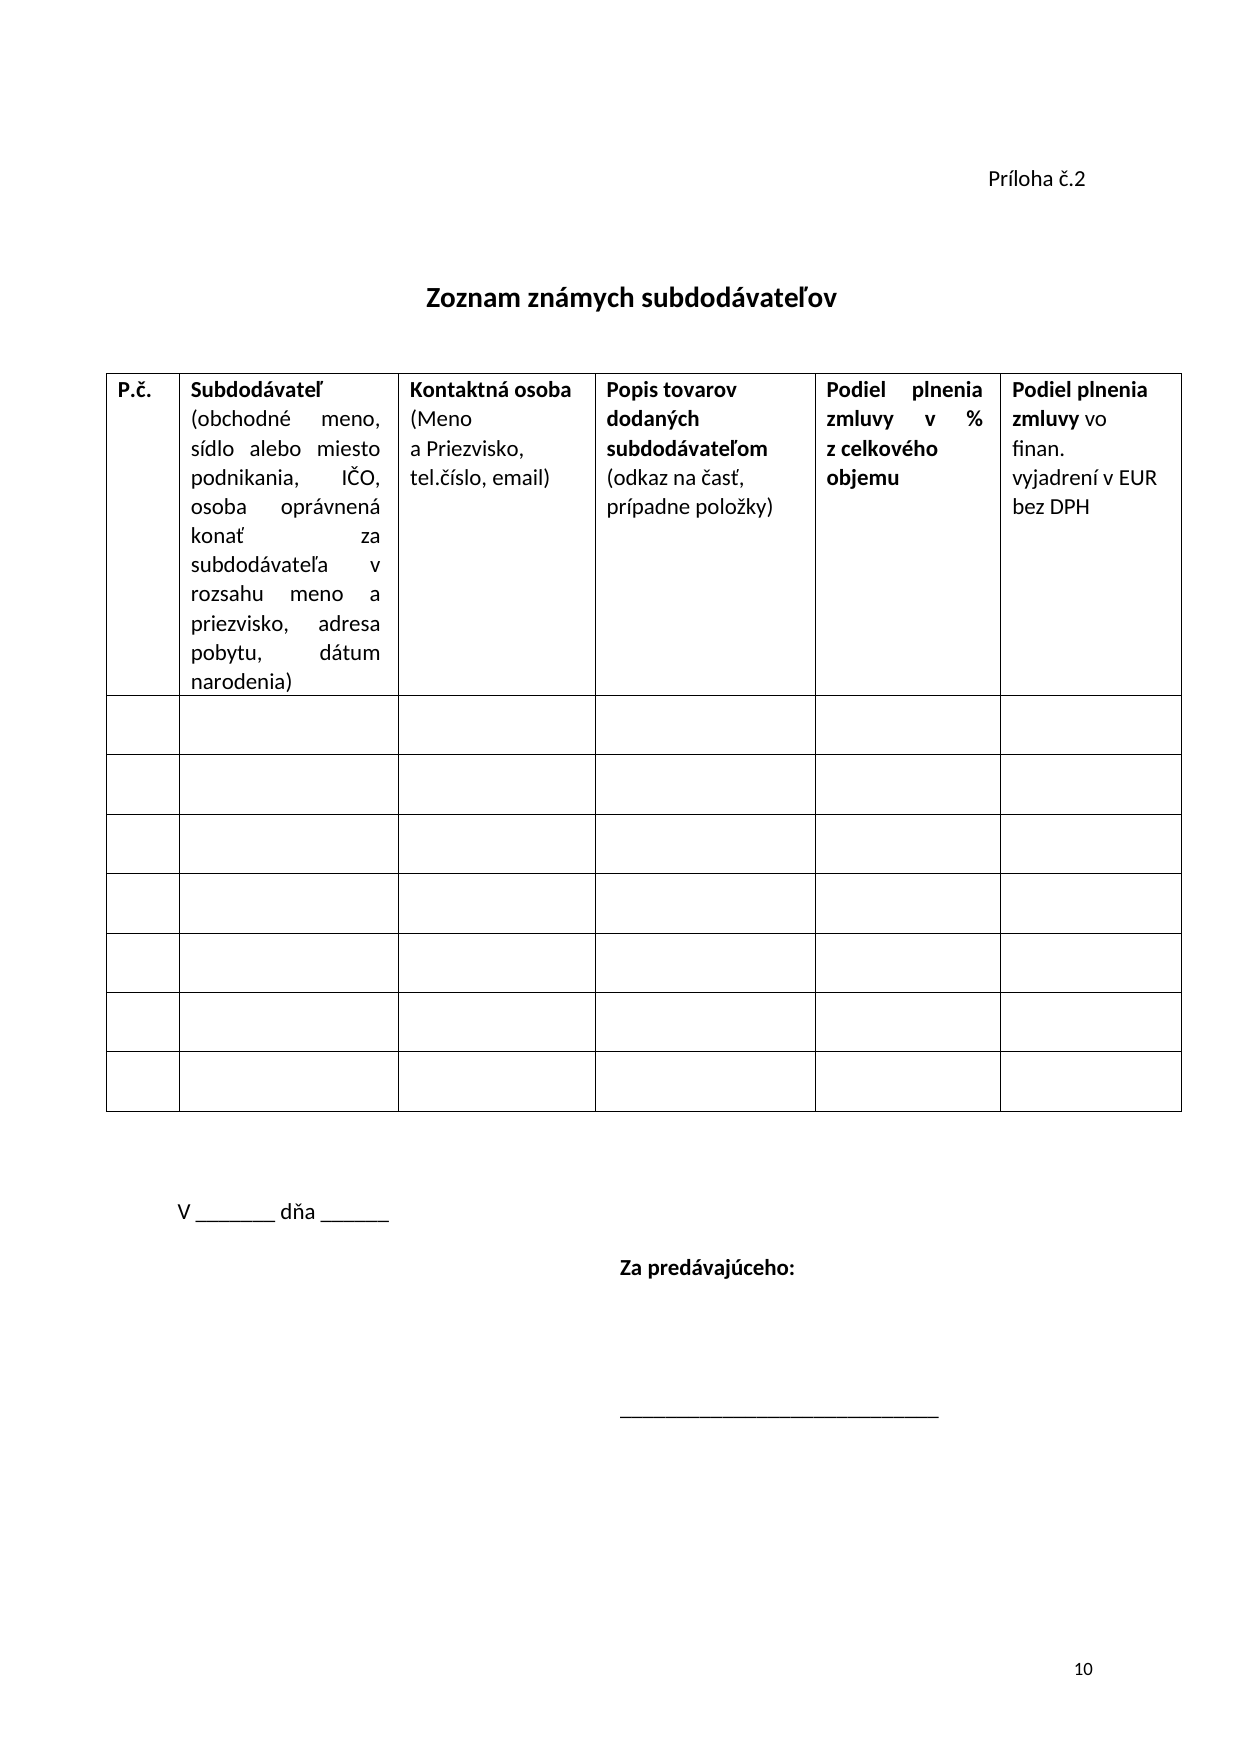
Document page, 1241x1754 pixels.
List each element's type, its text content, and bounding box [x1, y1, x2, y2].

table_cell [180, 874, 398, 932]
table_cell [1001, 1052, 1181, 1111]
table_cell [107, 1052, 179, 1111]
table_header Popis tovarov dodaných subdodávateľom (odkaz na časť, prípadne položky) [596, 374, 815, 695]
table_cell [1001, 993, 1181, 1051]
table_cell [596, 815, 815, 873]
text Príloha č.2 [252, 162, 1086, 192]
table_cell [816, 815, 1000, 873]
table_cell [816, 696, 1000, 754]
table_cell [399, 934, 595, 992]
text Zoznam známych subdodávateľov [177, 279, 1086, 315]
text ____________________________ [546, 1393, 1092, 1421]
table_header Podiel plnenia zmluvy vo finan. vyjadrení v EUR bez DPH [1001, 374, 1181, 695]
table_cell [816, 934, 1000, 992]
table_cell [107, 874, 179, 932]
table_cell [596, 993, 815, 1051]
table_header P.č. [107, 374, 179, 695]
table_cell [816, 1052, 1000, 1111]
table_header Subdodávateľ (obchodné meno, sídlo alebo miesto podnikania, IČO, osoba oprávnená konať za subdodávateľa v rozsahu meno a priezvisko, adresa pobytu, dátum narodenia) [180, 374, 398, 695]
table_cell [180, 934, 398, 992]
table_header Podiel plnenia zmluvy v % z celkového objemu [816, 374, 1000, 695]
text V _______ dňa ______ [177, 1197, 1092, 1225]
table_cell [107, 993, 179, 1051]
table_cell [1001, 934, 1181, 992]
table_cell [596, 755, 815, 814]
table_cell [596, 696, 815, 754]
table_cell [596, 874, 815, 932]
table_cell [107, 934, 179, 992]
table_cell [816, 874, 1000, 932]
table_cell [107, 755, 179, 814]
table_cell [596, 934, 815, 992]
table_cell [816, 755, 1000, 814]
table_cell [180, 755, 398, 814]
table_cell [1001, 696, 1181, 754]
table_cell [399, 874, 595, 932]
table_cell [816, 993, 1000, 1051]
table_cell [107, 696, 179, 754]
table_header Kontaktná osoba (Meno a Priezvisko, tel.číslo, email) [399, 374, 595, 695]
table_cell [399, 993, 595, 1051]
table_cell [399, 1052, 595, 1111]
table_cell [180, 815, 398, 873]
table_cell [1001, 755, 1181, 814]
table_cell [1001, 815, 1181, 873]
table_cell [180, 696, 398, 754]
table_cell [180, 993, 398, 1051]
table_cell [107, 815, 179, 873]
table_cell [180, 1052, 398, 1111]
table_cell [399, 696, 595, 754]
table_cell [596, 1052, 815, 1111]
text Za predávajúceho: [546, 1253, 1092, 1281]
table_cell [1001, 874, 1181, 932]
table_cell [399, 815, 595, 873]
table_cell [399, 755, 595, 814]
